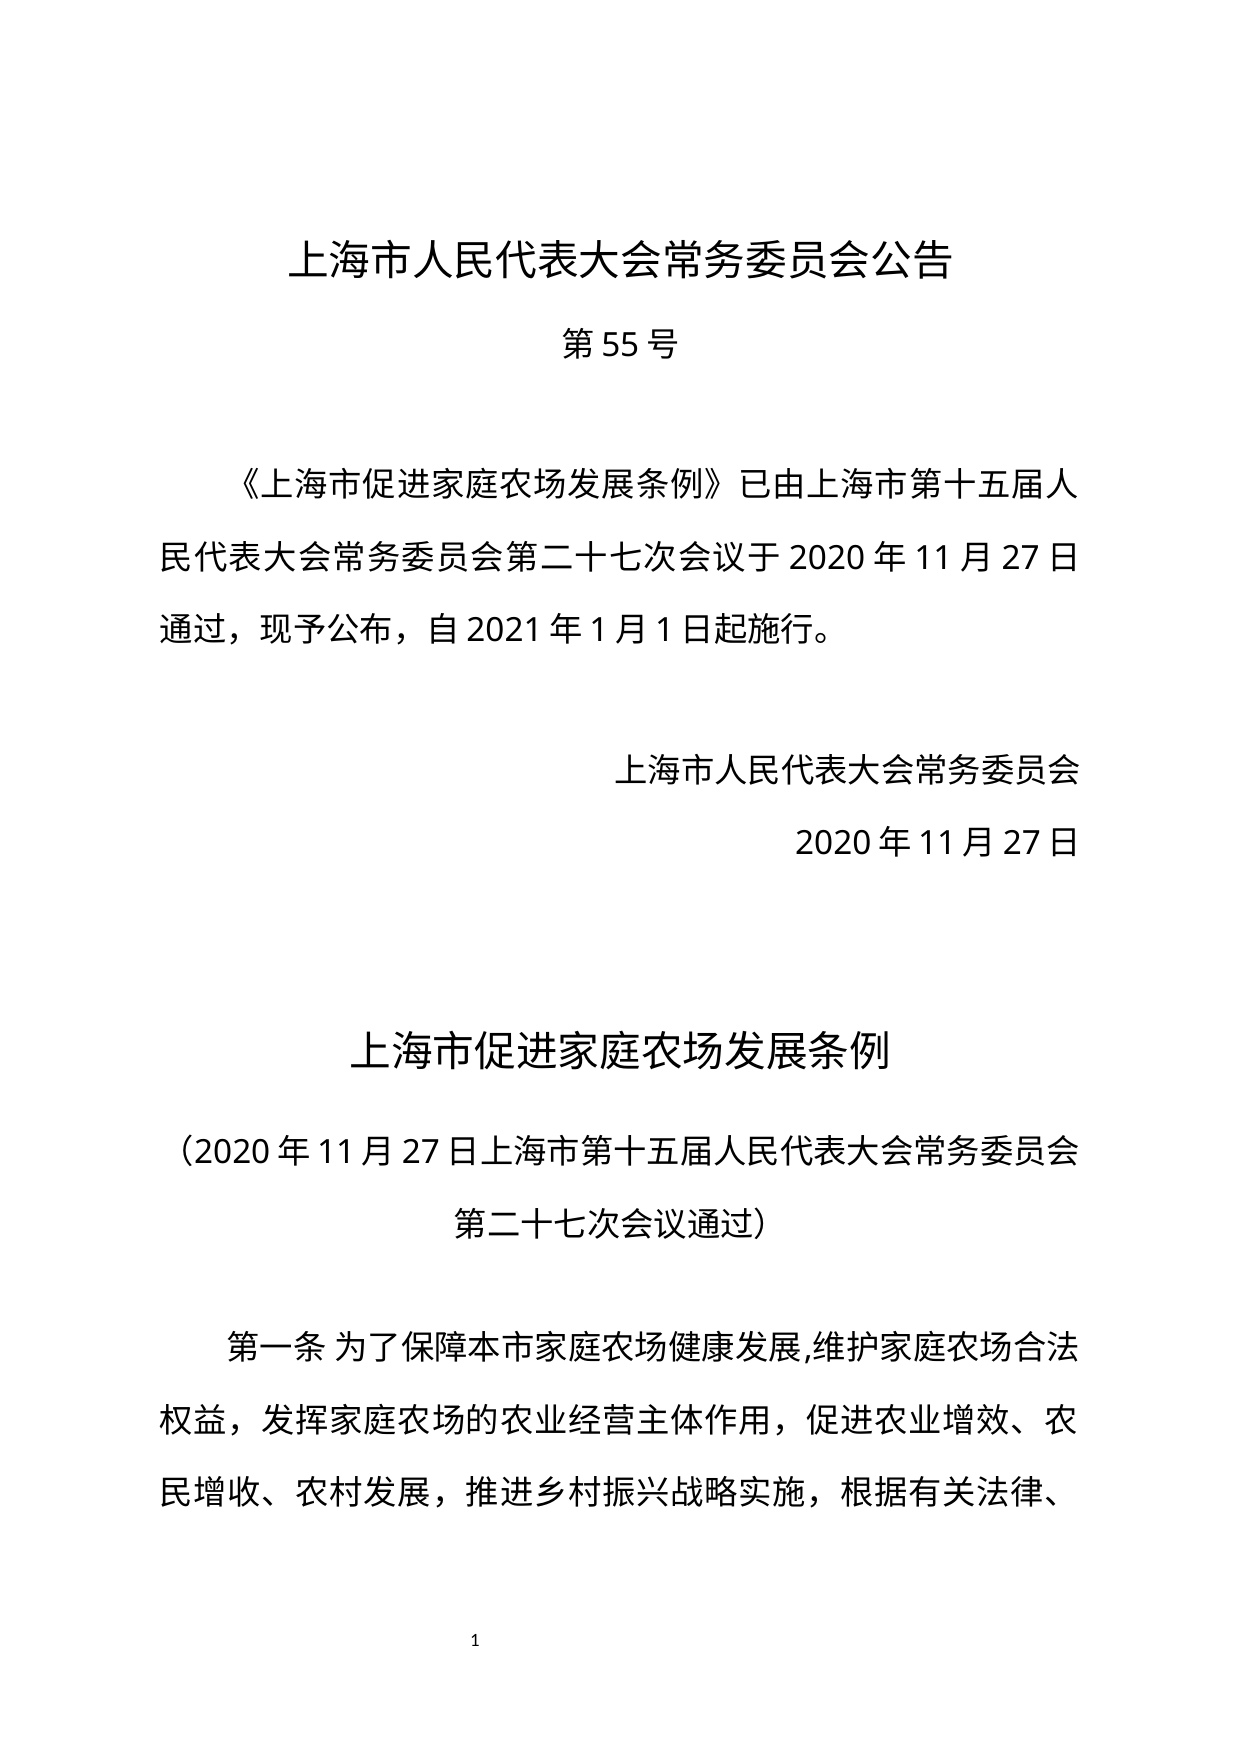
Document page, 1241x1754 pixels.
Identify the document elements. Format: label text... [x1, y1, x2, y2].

text 上海市人民代表大会常务委员会 [159, 744, 1081, 792]
text 2020年11月27日 [159, 816, 1081, 864]
text 《上海市促进家庭农场发展条例》已由上海市第十五届人民代表大会常务委员会第二十七次会议于2020年11月27日通过，现予公布，自2021年1月1日起施行。 [159, 458, 1081, 651]
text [159, 1321, 1081, 1514]
text （2020年11月27日上海市第十五届人民代表大会常务委员会第二十七次会议通过） [159, 1125, 1081, 1246]
text 上海市人民代表大会常务委员会公告 [159, 227, 1081, 287]
text 第55号 [159, 317, 1081, 366]
text 上海市促进家庭农场发展条例 [159, 1018, 1081, 1079]
